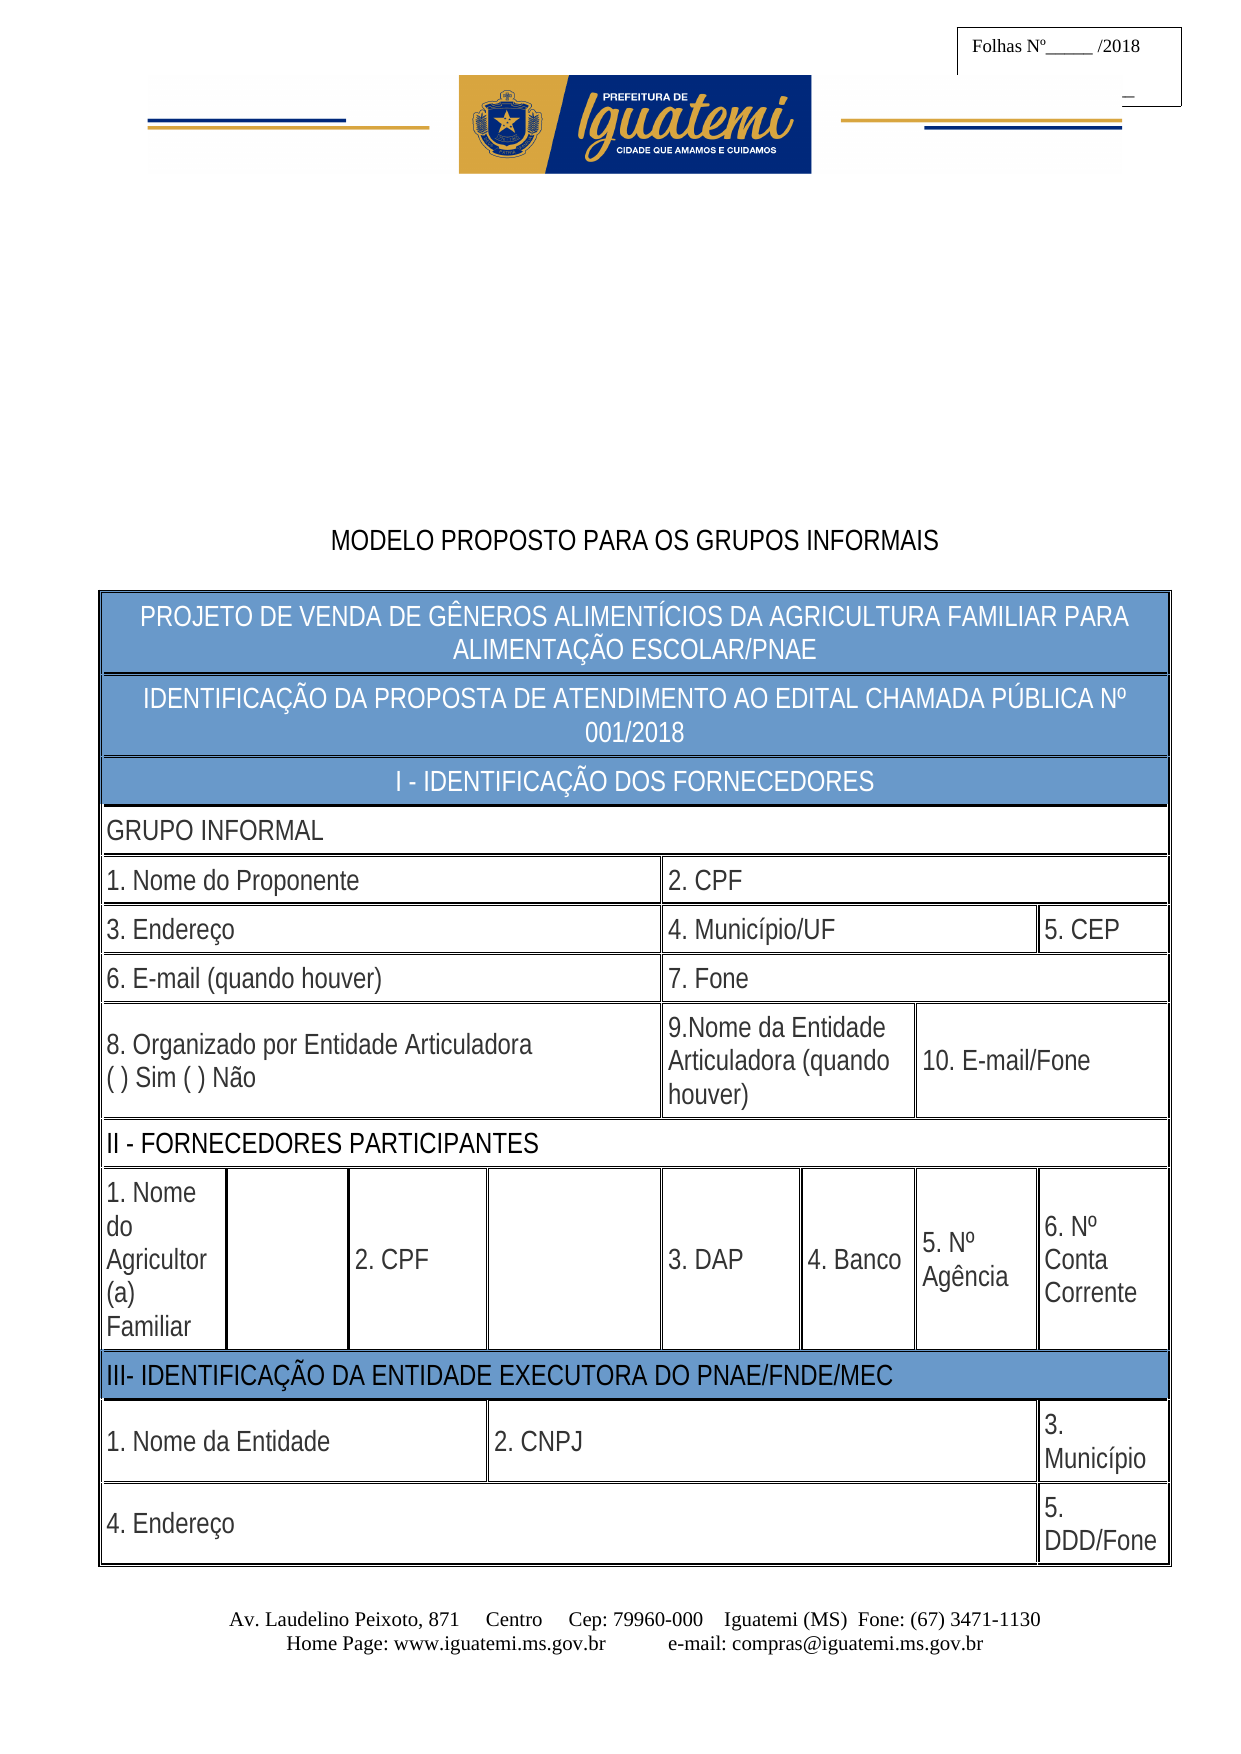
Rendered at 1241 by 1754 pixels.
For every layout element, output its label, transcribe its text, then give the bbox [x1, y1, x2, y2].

table_cell I - IDENTIFICAÇÃO DOS FORNECEDORES [100, 755, 1170, 804]
table_cell 5. DDD/Fone [1038, 1481, 1170, 1563]
table_cell 3. Município [1040, 1398, 1170, 1481]
table_cell 8. Organizado por Entidade Articuladora ( ) Sim ( ) Não [100, 1001, 662, 1117]
table_cell 3. Endereço [102, 902, 660, 951]
text MODELO PROPOSTO PARA OS GRUPOS INFORMAIS [148, 523, 1122, 556]
table_cell [489, 1169, 660, 1349]
table_cell 2. CNPJ [489, 1401, 1036, 1481]
table_cell 5. Nº Agência [917, 1169, 1036, 1349]
table_header PROJETO DE VENDA DE GÊNEROS ALIMENTÍCIOS DA AGRICULTURA FAMILIAR PARA ALIMENTAÇÃO ESCOLAR/PNAE [102, 593, 1168, 672]
table_cell 5. CEP [1040, 902, 1169, 951]
table_cell 10. E-mail/Fone [916, 1001, 1170, 1117]
table_cell 4. Município/UF [663, 906, 1036, 951]
table_cell [228, 1169, 347, 1349]
table_cell 1. Nome da Entidade [100, 1398, 486, 1481]
table_cell 4. Banco [803, 1169, 914, 1349]
table_cell II - FORNECEDORES PARTICIPANTES [100, 1117, 1170, 1166]
picture [147, 75, 1123, 174]
table_cell 9.Nome da Entidade Articuladora (quando houver) [663, 1004, 914, 1117]
table_cell 2. CPF [663, 853, 1169, 902]
table_cell IDENTIFICAÇÃO DA PROPOSTA DE ATENDIMENTO AO EDITAL CHAMADA PÚBLICA Nº 001/2018 [102, 672, 1169, 755]
table_cell 2. CPF [350, 1169, 486, 1349]
table_cell 1. Nome do Proponente [102, 853, 660, 902]
table_cell GRUPO INFORMAL [102, 804, 1168, 853]
table_cell III- IDENTIFICAÇÃO DA ENTIDADE EXECUTORA DO PNAE/FNDE/MEC [100, 1349, 1170, 1398]
table_cell 6. E-mail (quando houver) [102, 951, 660, 1001]
table_cell 1. Nome do Agricultor (a) Familiar [100, 1166, 226, 1349]
table_cell 6. Nº Conta Corrente [1038, 1166, 1170, 1349]
table_cell 4. Endereço [100, 1481, 1038, 1563]
table_cell 3. DAP [663, 1169, 799, 1349]
table_cell 7. Fone [663, 951, 1169, 1001]
